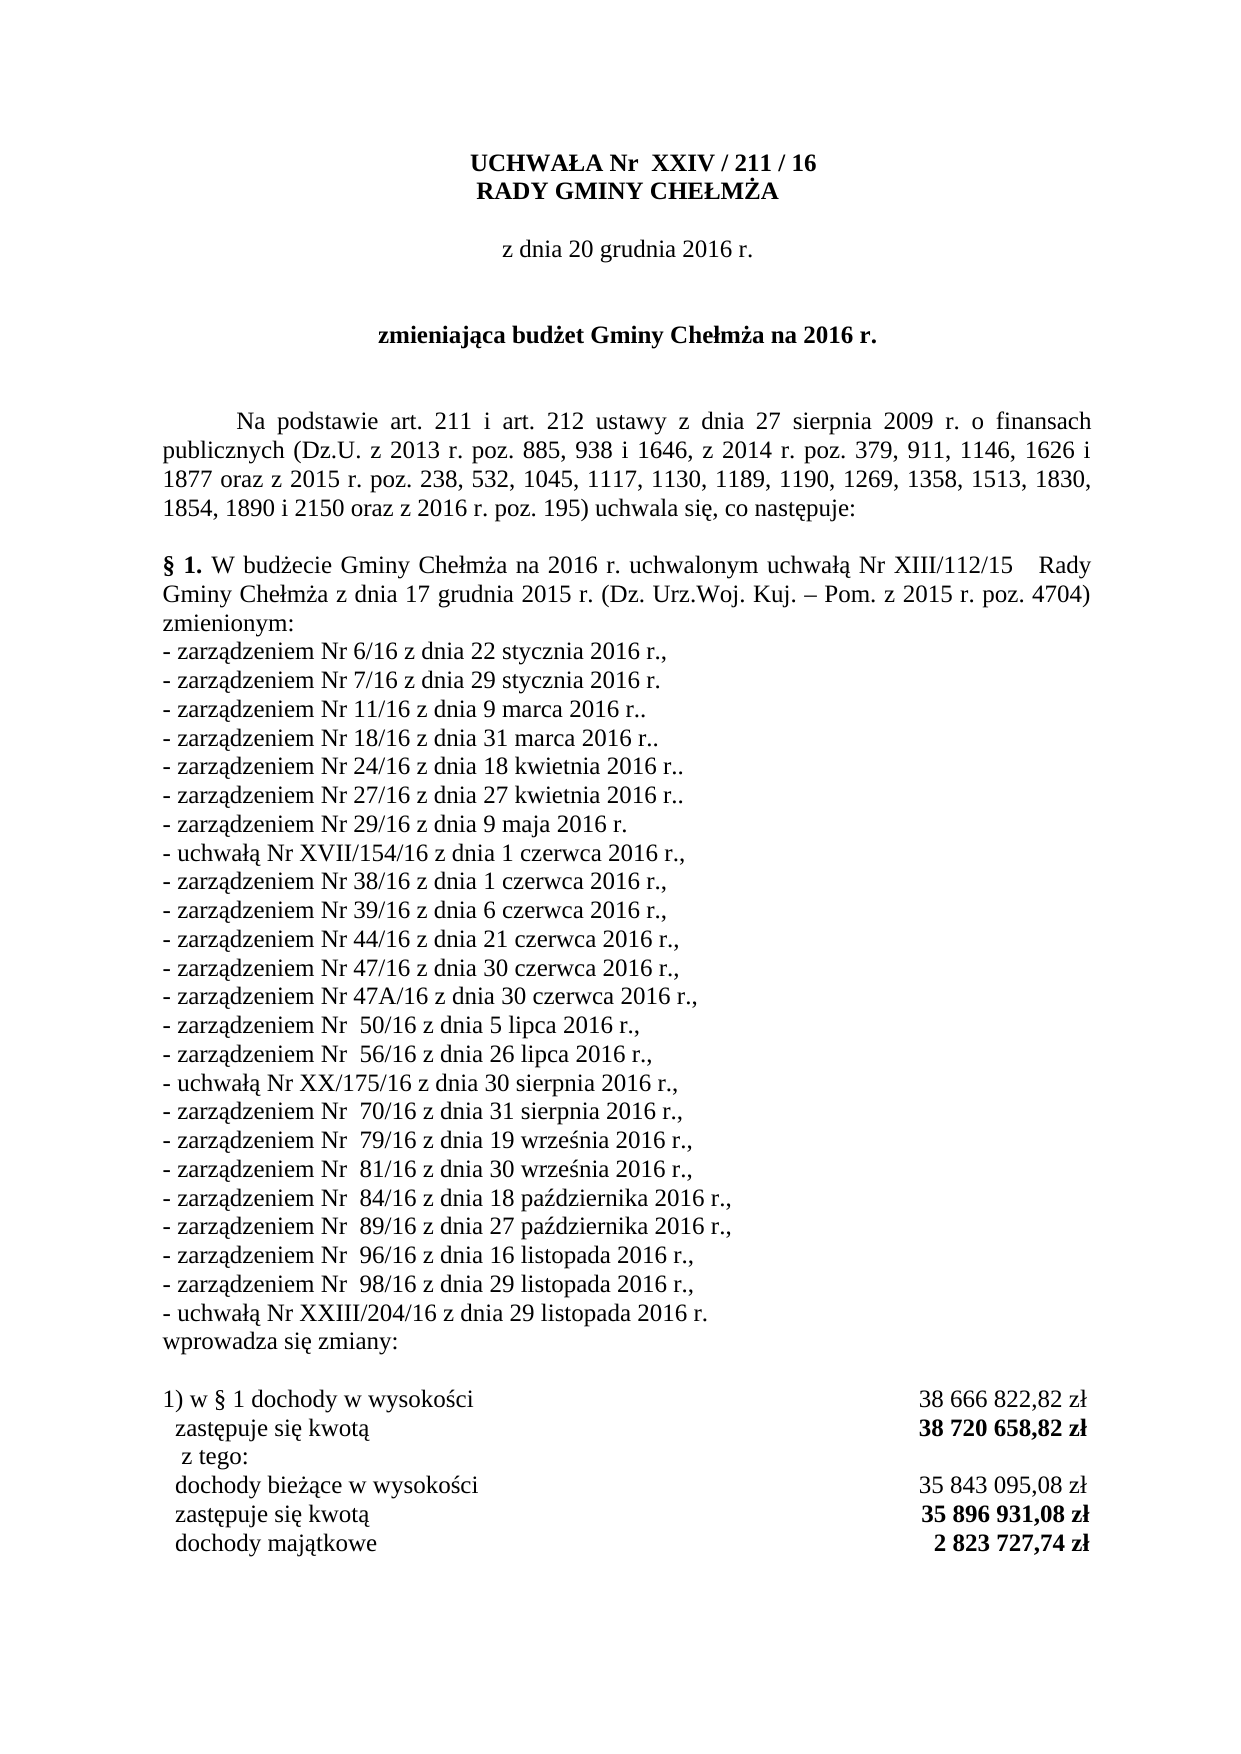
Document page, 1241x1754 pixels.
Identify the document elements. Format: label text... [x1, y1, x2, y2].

text zastępuje się kwotą 35 896 931,08 zł [162, 1499, 1093, 1528]
text dochody majątkowe 2 823 727,74 zł [162, 1528, 1093, 1556]
text - zarządzeniem Nr 7/16 z dnia 29 stycznia 2016 r. [162, 665, 1107, 694]
text wprowadza się zmiany: [162, 1326, 1107, 1355]
text - zarządzeniem Nr 98/16 z dnia 29 listopada 2016 r., [162, 1269, 1107, 1298]
text - uchwałą Nr XVII/154/16 z dnia 1 czerwca 2016 r., [162, 838, 1107, 866]
text - zarządzeniem Nr 47/16 z dnia 30 czerwca 2016 r., [162, 953, 1107, 981]
text - zarządzeniem Nr 11/16 z dnia 9 marca 2016 r.. [162, 694, 1107, 723]
text zmieniająca budżet Gminy Chełmża na 2016 r. [162, 320, 1093, 349]
subtitle UCHWAŁA Nr XXIV / 211 / 16 [384, 148, 1093, 176]
text - zarządzeniem Nr 38/16 z dnia 1 czerwca 2016 r., [162, 866, 1107, 895]
text - zarządzeniem Nr 96/16 z dnia 16 listopada 2016 r., [162, 1240, 1107, 1269]
text - zarządzeniem Nr 56/16 z dnia 26 lipca 2016 r., [162, 1039, 1107, 1068]
text - zarządzeniem Nr 44/16 z dnia 21 czerwca 2016 r., [162, 924, 1107, 953]
text - uchwałą Nr XX/175/16 z dnia 30 sierpnia 2016 r., [162, 1068, 1107, 1096]
text - zarządzeniem Nr 39/16 z dnia 6 czerwca 2016 r., [162, 895, 1107, 924]
text zastępuje się kwotą 38 720 658,82 zł [162, 1413, 1093, 1441]
text - zarządzeniem Nr 24/16 z dnia 18 kwietnia 2016 r.. [162, 751, 1107, 780]
text 1) w § 1 dochody w wysokości 38 666 822,82 zł [162, 1384, 1093, 1413]
text - zarządzeniem Nr 50/16 z dnia 5 lipca 2016 r., [162, 1010, 1107, 1039]
text Na podstawie art. 211 i art. 212 ustawy z dnia 27 sierpnia 2009 r. o finansach publicznych (Dz.U. z 2013 r. poz. 885, 938 i 1646, z 2014 r. poz. 379, 911, 1146, 1626 i 1877 oraz z 2015 r. poz. 238, 532, 1045, 1117, 1130, 1189, 1190, 1269, 1358, 1513, 1830, 1854, 1890 i 2150 oraz z 2016 r. poz. 195) uchwala się, co następuje: [162, 406, 1093, 521]
text - zarządzeniem Nr 6/16 z dnia 22 stycznia 2016 r., [162, 636, 1107, 665]
text - zarządzeniem Nr 18/16 z dnia 31 marca 2016 r.. [162, 723, 1107, 751]
text - zarządzeniem Nr 79/16 z dnia 19 września 2016 r., [162, 1125, 1107, 1154]
subtitle RADY GMINY CHEŁMŻA [162, 176, 1093, 205]
subtitle z dnia 20 grudnia 2016 r. [162, 234, 1093, 263]
text - zarządzeniem Nr 70/16 z dnia 31 sierpnia 2016 r., [162, 1096, 1107, 1125]
text § 1. W budżecie Gminy Chełmża na 2016 r. uchwalonym uchwałą Nr XIII/112/15 Rady Gminy Chełmża z dnia 17 grudnia 2015 r. (Dz. Urz.Woj. Kuj. – Pom. z 2015 r. poz. 4704) zmienionym: [162, 550, 1093, 636]
text - zarządzeniem Nr 89/16 z dnia 27 października 2016 r., [162, 1211, 1107, 1240]
text - zarządzeniem Nr 47A/16 z dnia 30 czerwca 2016 r., [162, 981, 1107, 1010]
text - zarządzeniem Nr 81/16 z dnia 30 września 2016 r., [162, 1154, 1107, 1183]
text - uchwałą Nr XXIII/204/16 z dnia 29 listopada 2016 r. [162, 1298, 1107, 1326]
text dochody bieżące w wysokości 35 843 095,08 zł [162, 1470, 1093, 1499]
text - zarządzeniem Nr 29/16 z dnia 9 maja 2016 r. [162, 809, 1107, 838]
text - zarządzeniem Nr 27/16 z dnia 27 kwietnia 2016 r.. [162, 780, 1107, 809]
text - zarządzeniem Nr 84/16 z dnia 18 października 2016 r., [162, 1183, 1107, 1211]
text z tego: [162, 1441, 1093, 1470]
